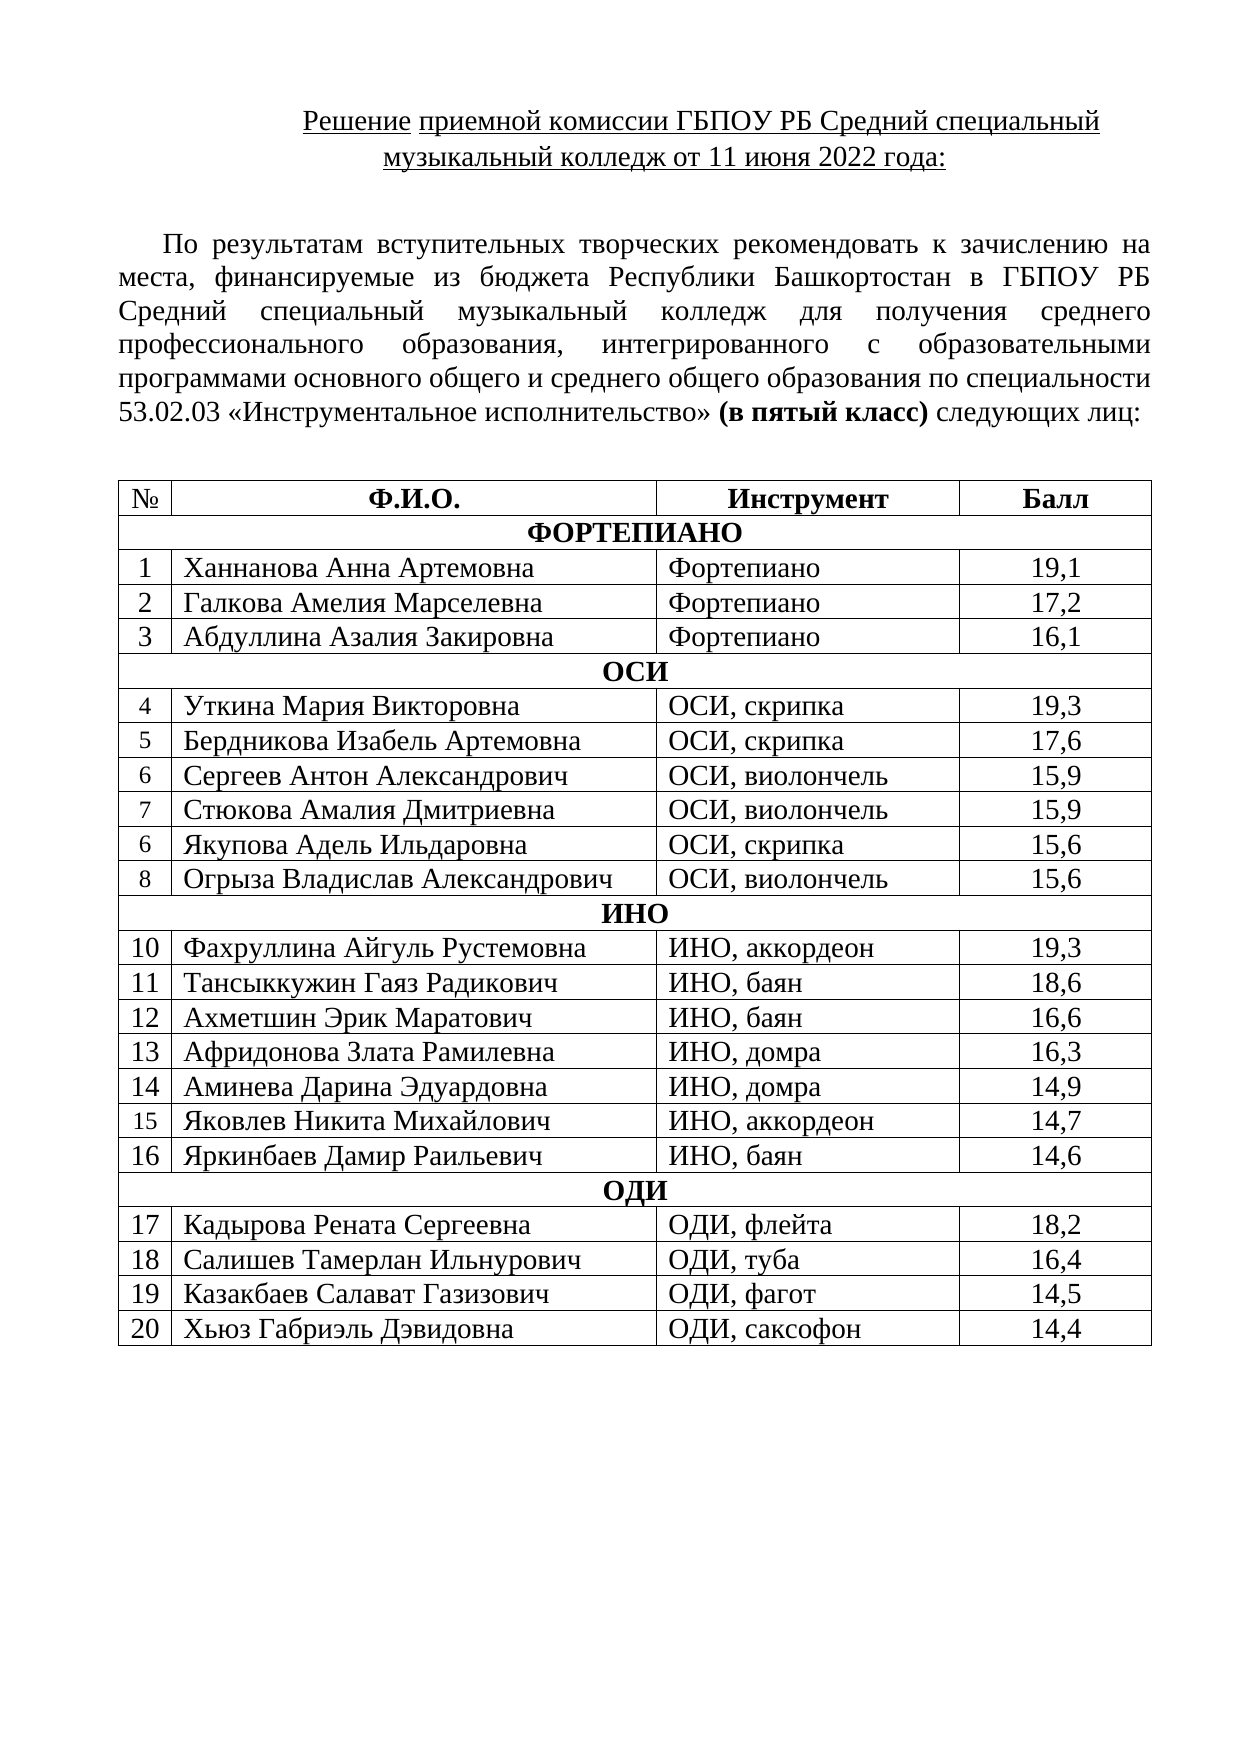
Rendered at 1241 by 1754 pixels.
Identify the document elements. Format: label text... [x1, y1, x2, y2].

table_cell ИНО [119, 896, 1151, 929]
table_header Ф.И.О. [172, 481, 656, 514]
table_cell 18,6 [960, 965, 1151, 999]
table_cell 15,9 [960, 758, 1151, 791]
table_cell Яркинбаев Дамир Раильевич [172, 1138, 656, 1172]
table_cell 16,1 [960, 619, 1151, 653]
table_cell 19,3 [960, 931, 1151, 964]
table_cell ОСИ, виолончель [657, 758, 959, 791]
table_cell 5 [119, 723, 171, 757]
text Решение приемной комиссии ГБПОУ РБ Средний специальный музыкальный колледж от 11 июня 2022 года: [177, 103, 1152, 173]
table_cell 16,6 [960, 1000, 1151, 1033]
table_cell ИНО, баян [657, 1000, 959, 1033]
table_cell ФОРТЕПИАНО [119, 516, 1151, 549]
table_cell 14,9 [960, 1069, 1151, 1102]
table_cell Фахруллина Айгуль Рустемовна [172, 931, 656, 964]
table_cell 14,7 [960, 1104, 1151, 1137]
table_cell ИНО, аккордеон [657, 1104, 959, 1137]
table_cell 15 [119, 1104, 171, 1137]
table_cell 18 [119, 1242, 171, 1275]
table_cell Галкова Амелия Марселевна [172, 585, 656, 618]
table_cell Огрыза Владислав Александрович [172, 861, 656, 895]
table_cell 17,6 [960, 723, 1151, 757]
table_cell ОДИ, флейта [657, 1207, 959, 1241]
table_cell Сергеев Антон Александрович [172, 758, 656, 791]
table_cell 14 [119, 1069, 171, 1102]
table_cell 7 [119, 792, 171, 826]
table_cell 2 [119, 585, 171, 618]
table_cell Аминева Дарина Эдуардовна [172, 1069, 656, 1102]
table_cell 14,5 [960, 1276, 1151, 1310]
table_cell 19 [119, 1276, 171, 1310]
table_cell 8 [119, 861, 171, 895]
table_cell 15,6 [960, 861, 1151, 895]
table_cell ОДИ, туба [657, 1242, 959, 1275]
table_cell ОСИ, скрипка [657, 689, 959, 722]
table_cell 17 [119, 1207, 171, 1241]
table_cell Абдуллина Азалия Закировна [172, 619, 656, 653]
table_cell 16,3 [960, 1034, 1151, 1068]
table_cell 11 [119, 965, 171, 999]
table_cell Тансыккужин Гаяз Радикович [172, 965, 656, 999]
table_cell Якупова Адель Ильдаровна [172, 827, 656, 860]
table_cell ОДИ, саксофон [657, 1311, 959, 1344]
table_cell 6 [119, 827, 171, 860]
table_cell Афридонова Злата Рамилевна [172, 1034, 656, 1068]
table_cell Ахметшин Эрик Маратович [172, 1000, 656, 1033]
table_cell 15,6 [960, 827, 1151, 860]
table_cell Фортепиано [657, 550, 959, 584]
table_cell Яковлев Никита Михайлович [172, 1104, 656, 1137]
table_cell 6 [119, 758, 171, 791]
table_cell 18,2 [960, 1207, 1151, 1241]
text По результатам вступительных творческих рекомендовать к зачислению на места, финансируемые из бюджета Республики Башкортостан в ГБПОУ РБ Средний специальный музыкальный колледж для получения среднего профессионального образования, интегрированного с образовательными программами основного общего и среднего общего образования по специальности 53.02.03 «Инструментальное исполнительство» (в пятый класс) следующих лиц: [118, 226, 1152, 427]
table_cell Бердникова Изабель Артемовна [172, 723, 656, 757]
table_cell 19,3 [960, 689, 1151, 722]
table_cell ОДИ, фагот [657, 1276, 959, 1310]
table_cell Казакбаев Салават Газизович [172, 1276, 656, 1310]
table_header № [119, 481, 171, 514]
table_cell 4 [119, 689, 171, 722]
table_cell ОДИ [119, 1173, 1151, 1206]
table_cell Уткина Мария Викторовна [172, 689, 656, 722]
table_cell 14,4 [960, 1311, 1151, 1344]
table_cell Фортепиано [657, 585, 959, 618]
table_cell ОСИ, скрипка [657, 723, 959, 757]
table_cell ОСИ, скрипка [657, 827, 959, 860]
table_cell 14,6 [960, 1138, 1151, 1172]
table_cell ИНО, баян [657, 965, 959, 999]
table_header Балл [960, 481, 1151, 514]
table_cell 13 [119, 1034, 171, 1068]
table_cell ИНО, домра [657, 1034, 959, 1068]
table_cell 10 [119, 931, 171, 964]
table_cell ОСИ, виолончель [657, 861, 959, 895]
table_cell Ханнанова Анна Артемовна [172, 550, 656, 584]
table_header Инструмент [657, 481, 959, 514]
table_cell Фортепиано [657, 619, 959, 653]
table_cell 19,1 [960, 550, 1151, 584]
table_cell ОСИ [119, 654, 1151, 687]
table_cell ИНО, домра [657, 1069, 959, 1102]
table_cell 17,2 [960, 585, 1151, 618]
table_cell ИНО, баян [657, 1138, 959, 1172]
table_cell Стюкова Амалия Дмитриевна [172, 792, 656, 826]
table_cell 12 [119, 1000, 171, 1033]
table_cell 16 [119, 1138, 171, 1172]
table_cell 3 [119, 619, 171, 653]
table_cell ОСИ, виолончель [657, 792, 959, 826]
table_cell Кадырова Рената Сергеевна [172, 1207, 656, 1241]
table_cell 15,9 [960, 792, 1151, 826]
table_cell Салишев Тамерлан Ильнурович [172, 1242, 656, 1275]
table_cell ИНО, аккордеон [657, 931, 959, 964]
table_cell 1 [119, 550, 171, 584]
table_cell 16,4 [960, 1242, 1151, 1275]
table_cell Хьюз Габриэль Дэвидовна [172, 1311, 656, 1344]
table_cell 20 [119, 1311, 171, 1344]
